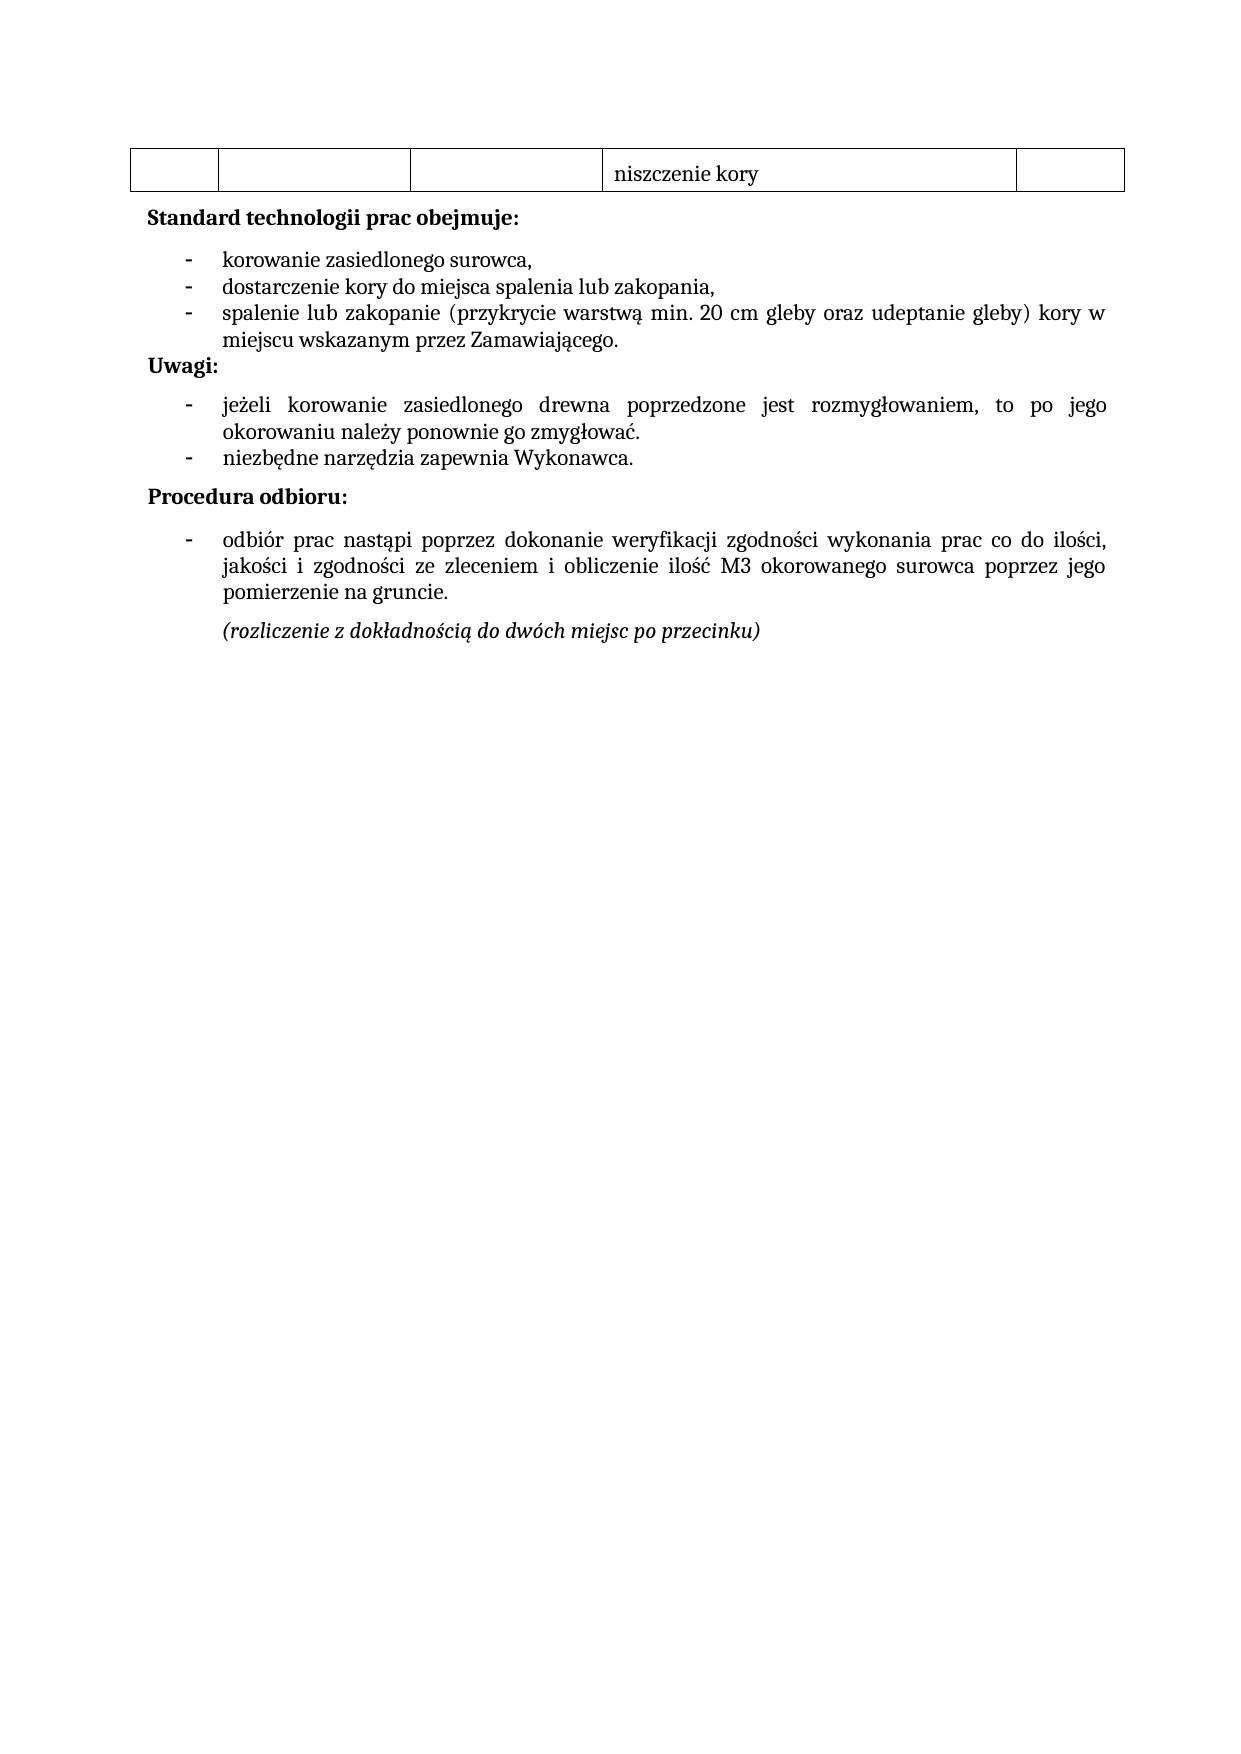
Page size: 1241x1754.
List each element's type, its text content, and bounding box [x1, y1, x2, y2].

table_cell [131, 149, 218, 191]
list spalenie lub zakopanie (przykrycie warstwą min. 20 cm gleby oraz udeptanie gleby) kory w miejscu wskazanym przez Zamawiającego. [185, 300, 1107, 353]
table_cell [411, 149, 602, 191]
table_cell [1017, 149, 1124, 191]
text (rozliczenie z dokładnością do dwóch miejsc po przecinku) [148, 618, 1107, 644]
list jeżeli korowanie zasiedlonego drewna poprzedzone jest rozmygłowaniem, to po jego okorowaniu należy ponownie go zmygłować. [185, 392, 1107, 445]
list odbiór prac nastąpi poprzez dokonanie weryfikacji zgodności wykonania prac co do ilości, jakości i zgodności ze zleceniem i obliczenie ilość M3 okorowanego surowca poprzez jego pomierzenie na gruncie. [185, 526, 1107, 606]
text Standard technologii prac obejmuje: [148, 204, 1107, 231]
list niezbędne narzędzia zapewnia Wykonawca. [185, 445, 1107, 471]
list korowanie zasiedlonego surowca, [185, 247, 1107, 274]
text Uwagi: [148, 353, 1107, 379]
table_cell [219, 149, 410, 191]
text Procedura odbioru: [148, 484, 1107, 510]
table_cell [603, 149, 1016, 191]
list dostarczenie kory do miejsca spalenia lub zakopania, [185, 274, 1107, 300]
